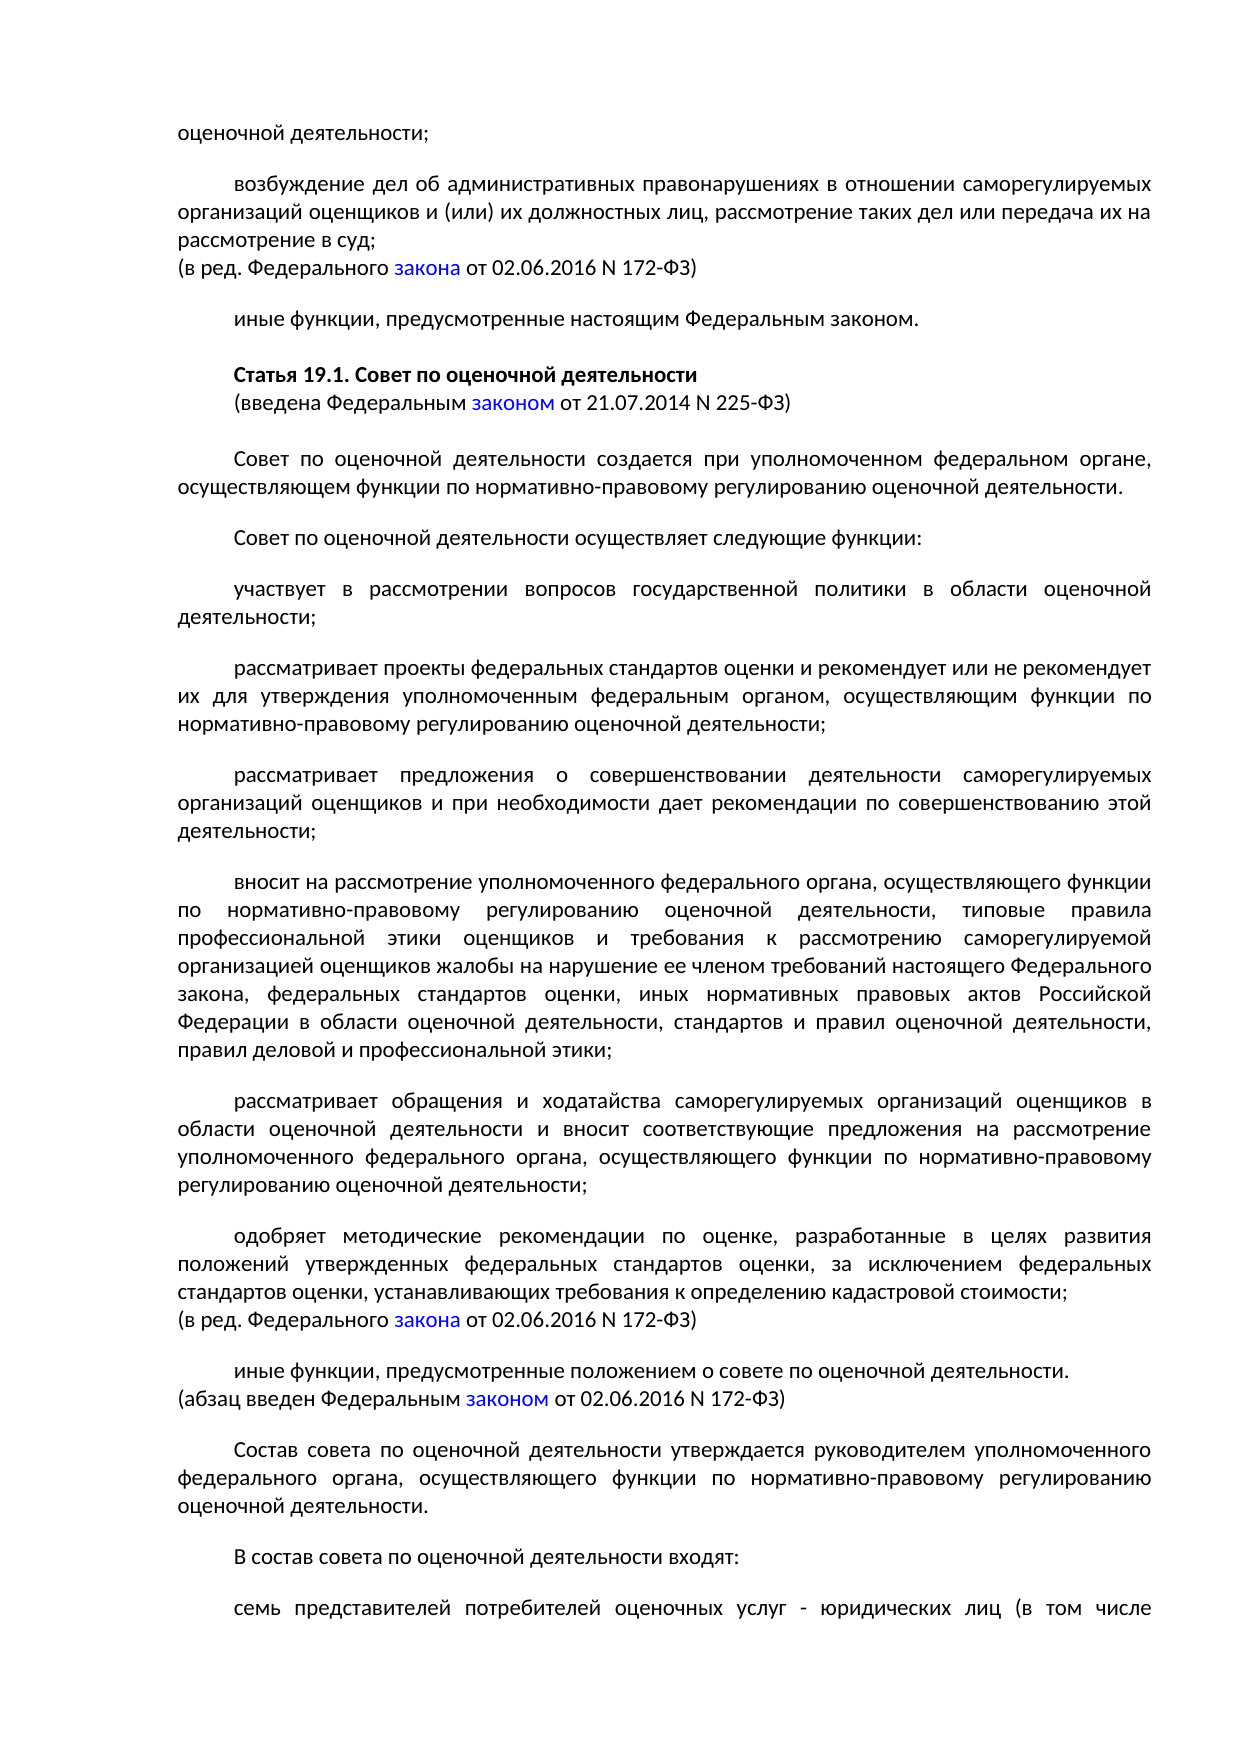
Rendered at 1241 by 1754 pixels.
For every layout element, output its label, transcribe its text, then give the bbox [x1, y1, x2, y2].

text иные функции, предусмотренные настоящим Федеральным законом. [177, 304, 1152, 332]
text рассматривает проекты федеральных стандартов оценки и рекомендует или не рекомендует их для утверждения уполномоченным федеральным органом, осуществляющим функции по нормативно-правовому регулированию оценочной деятельности; [177, 653, 1152, 737]
text вносит на рассмотрение уполномоченного федерального органа, осуществляющего функции по нормативно-правовому регулированию оценочной деятельности, типовые правила профессиональной этики оценщиков и требования к рассмотрению саморегулируемой организацией оценщиков жалобы на нарушение ее членом требований настоящего Федерального закона, федеральных стандартов оценки, иных нормативных правовых актов Российской Федерации в области оценочной деятельности, стандартов и правил оценочной деятельности, правил деловой и профессиональной этики; [177, 867, 1152, 1063]
text рассматривает обращения и ходатайства саморегулируемых организаций оценщиков в области оценочной деятельности и вносит соответствующие предложения на рассмотрение уполномоченного федерального органа, осуществляющего функции по нормативно-правовому регулированию оценочной деятельности; [177, 1086, 1152, 1198]
text участвует в рассмотрении вопросов государственной политики в области оценочной деятельности; [177, 574, 1152, 630]
text В состав совета по оценочной деятельности входят: [177, 1542, 1152, 1570]
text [177, 1593, 1152, 1621]
text Состав совета по оценочной деятельности утверждается руководителем уполномоченного федерального органа, осуществляющего функции по нормативно-правовому регулированию оценочной деятельности. [177, 1435, 1152, 1519]
title Статья 19.1. Совет по оценочной деятельности [177, 360, 1152, 388]
text возбуждение дел об административных правонарушениях в отношении саморегулируемых организаций оценщиков и (или) их должностных лиц, рассмотрение таких дел или передача их на рассмотрение в суд; [177, 169, 1152, 253]
text (в ред. Федерального закона от 02.06.2016 N 172-ФЗ) [177, 1305, 1152, 1333]
text иные функции, предусмотренные положением о совете по оценочной деятельности. [177, 1356, 1152, 1384]
text Совет по оценочной деятельности создается при уполномоченном федеральном органе, осуществляющем функции по нормативно-правовому регулированию оценочной деятельности. [177, 444, 1152, 500]
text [177, 118, 1152, 146]
text (в ред. Федерального закона от 02.06.2016 N 172-ФЗ) [177, 253, 1152, 281]
text (введена Федеральным законом от 21.07.2014 N 225-ФЗ) [177, 388, 1152, 416]
text рассматривает предложения о совершенствовании деятельности саморегулируемых организаций оценщиков и при необходимости дает рекомендации по совершенствованию этой деятельности; [177, 760, 1152, 844]
text (абзац введен Федеральным законом от 02.06.2016 N 172-ФЗ) [177, 1384, 1152, 1412]
text Совет по оценочной деятельности осуществляет следующие функции: [177, 523, 1152, 551]
text одобряет методические рекомендации по оценке, разработанные в целях развития положений утвержденных федеральных стандартов оценки, за исключением федеральных стандартов оценки, устанавливающих требования к определению кадастровой стоимости; [177, 1221, 1152, 1305]
